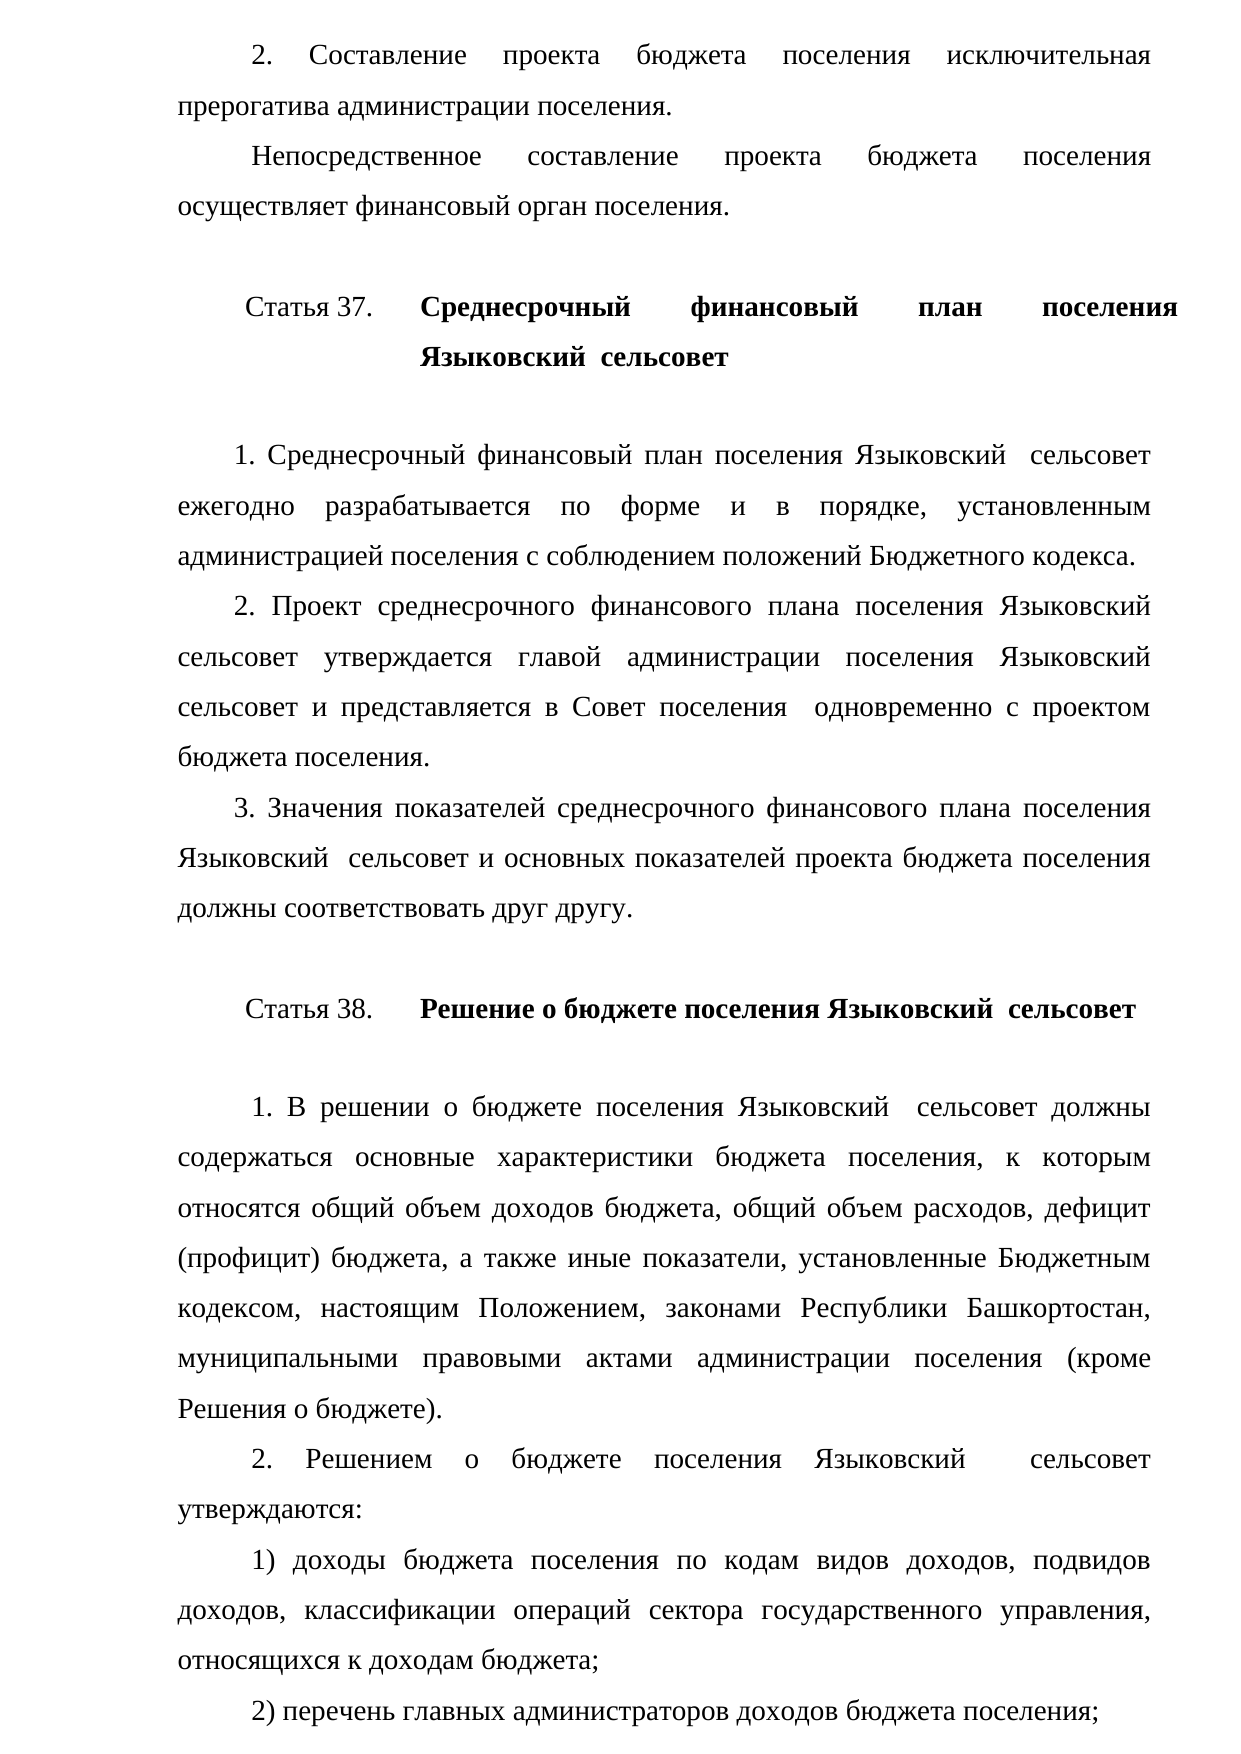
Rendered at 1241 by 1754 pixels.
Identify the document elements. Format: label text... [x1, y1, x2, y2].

table_header Среднесрочный финансовый план поселения Языковский сельсовет [409, 289, 1190, 387]
text 2. Решением о бюджете поселения Языковский сельсовет утверждаются: [177, 1441, 1152, 1525]
text Непосредственное составление проекта бюджета поселения осуществляет финансовый орган поселения. [177, 138, 1152, 222]
text 2. Проект среднесрочного финансового плана поселения Языковский сельсовет утверждается главой администрации поселения Языковский сельсовет и представляется в Совет поселения одновременно с проектом бюджета поселения. [177, 588, 1152, 773]
text 2. Составление проекта бюджета поселения исключительная прерогатива администрации поселения. [177, 37, 1152, 121]
table_header Статья 37. [234, 289, 408, 387]
text 1) доходы бюджета поселения по кодам видов доходов, подвидов доходов, классификации операций сектора государственного управления, относящихся к доходам бюджета; [177, 1542, 1152, 1676]
text 2) перечень главных администраторов доходов бюджета поселения; [177, 1693, 1152, 1726]
text 3. Значения показателей среднесрочного финансового плана поселения Языковский сельсовет и основных показателей проекта бюджета поселения должны соответствовать друг другу. [177, 790, 1152, 924]
text 1. Среднесрочный финансовый план поселения Языковский сельсовет ежегодно разрабатывается по форме и в порядке, установленным администрацией поселения с соблюдением положений Бюджетного кодекса. [177, 437, 1152, 572]
table_header Статья 38. [234, 991, 408, 1039]
text 1. В решении о бюджете поселения Языковский сельсовет должны содержаться основные характеристики бюджета поселения, к которым относятся общий объем доходов бюджета, общий объем расходов, дефицит (профицит) бюджета, а также иные показатели, установленные Бюджетным кодексом, настоящим Положением, законами Республики Башкортостан, муниципальными правовыми актами администрации поселения (кроме Решения о бюджете). [177, 1089, 1152, 1424]
table_header Решение о бюджете поселения Языковский сельсовет [409, 991, 1190, 1039]
